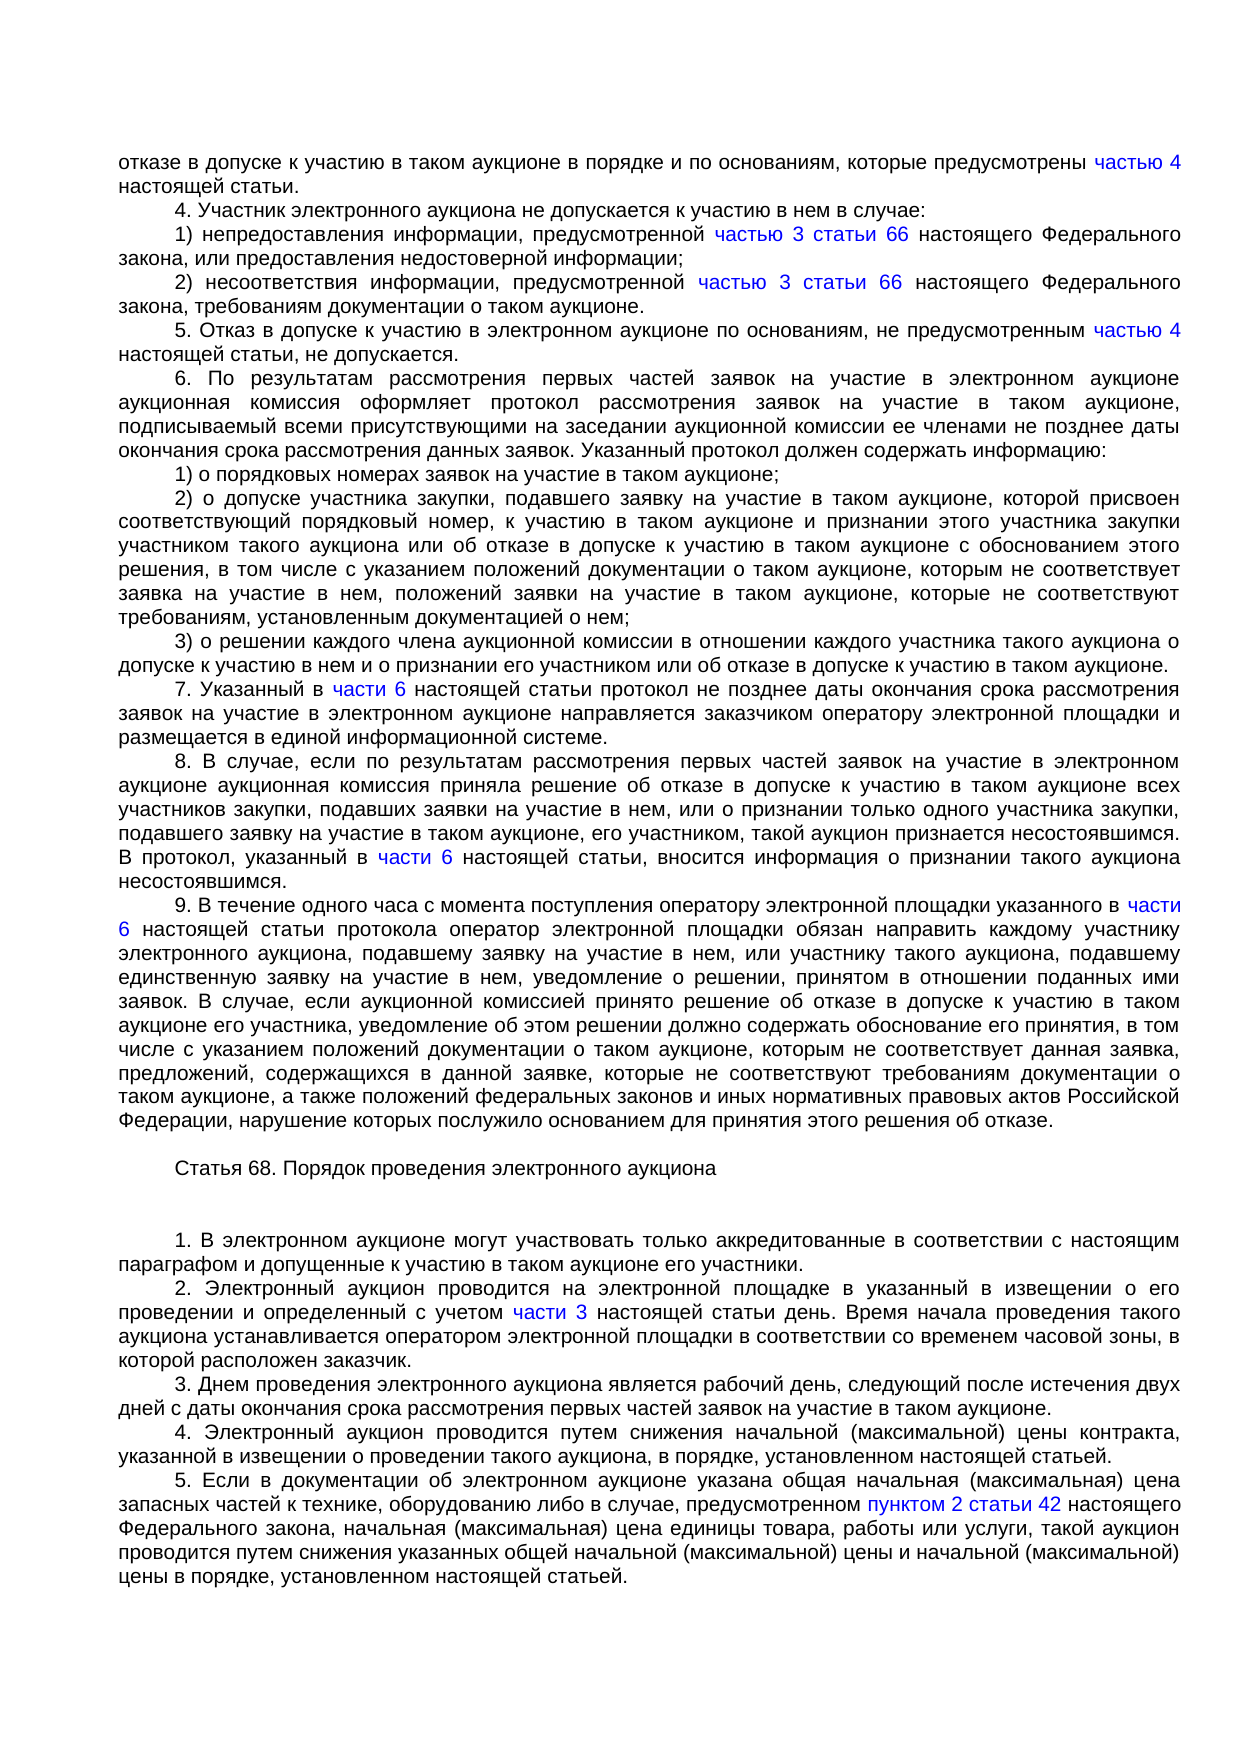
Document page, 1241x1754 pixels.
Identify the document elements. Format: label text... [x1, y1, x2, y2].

text 7. Указанный в части 6 настоящей статьи протокол не позднее даты окончания срока рассмотрения заявок на участие в электронном аукционе направляется заказчиком оператору электронной площадки и размещается в единой информационной системе. [118, 677, 1181, 749]
text 3) о решении каждого члена аукционной комиссии в отношении каждого участника такого аукциона о допуске к участию в нем и о признании его участником или об отказе в допуске к участию в таком аукционе. [118, 629, 1181, 677]
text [118, 150, 1181, 198]
text 4. Участник электронного аукциона не допускается к участию в нем в случае: [118, 198, 1181, 222]
text 8. В случае, если по результатам рассмотрения первых частей заявок на участие в электронном аукционе аукционная комиссия приняла решение об отказе в допуске к участию в таком аукционе всех участников закупки, подавших заявки на участие в нем, или о признании только одного участника закупки, подавшего заявку на участие в таком аукционе, его участником, такой аукцион признается несостоявшимся. В протокол, указанный в части 6 настоящей статьи, вносится информация о признании такого аукциона несостоявшимся. [118, 749, 1181, 893]
text 9. В течение одного часа с момента поступления оператору электронной площадки указанного в части 6 настоящей статьи протокола оператор электронной площадки обязан направить каждому участнику электронного аукциона, подавшему заявку на участие в нем, или участнику такого аукциона, подавшему единственную заявку на участие в нем, уведомление о решении, принятом в отношении поданных ими заявок. В случае, если аукционной комиссией принято решение об отказе в допуске к участию в таком аукционе его участника, уведомление об этом решении должно содержать обоснование его принятия, в том числе с указанием положений документации о таком аукционе, которым не соответствует данная заявка, предложений, содержащихся в данной заявке, которые не соответствуют требованиям документации о таком аукционе, а также положений федеральных законов и иных нормативных правовых актов Российской Федерации, нарушение которых послужило основанием для принятия этого решения об отказе. [118, 893, 1181, 1132]
text 1. В электронном аукционе могут участвовать только аккредитованные в соответствии с настоящим параграфом и допущенные к участию в таком аукционе его участники. [118, 1228, 1181, 1276]
text 1) о порядковых номерах заявок на участие в таком аукционе; [118, 461, 1181, 485]
text 3. Днем проведения электронного аукциона является рабочий день, следующий после истечения двух дней с даты окончания срока рассмотрения первых частей заявок на участие в таком аукционе. [118, 1372, 1181, 1420]
text Статья 68. Порядок проведения электронного аукциона [118, 1156, 1181, 1180]
text 4. Электронный аукцион проводится путем снижения начальной (максимальной) цены контракта, указанной в извещении о проведении такого аукциона, в порядке, установленном настоящей статьей. [118, 1420, 1181, 1468]
text 2. Электронный аукцион проводится на электронной площадке в указанный в извещении о его проведении и определенный с учетом части 3 настоящей статьи день. Время начала проведения такого аукциона устанавливается оператором электронной площадки в соответствии со временем часовой зоны, в которой расположен заказчик. [118, 1276, 1181, 1372]
text 2) несоответствия информации, предусмотренной частью 3 статьи 66 настоящего Федерального закона, требованиям документации о таком аукционе. [118, 270, 1181, 318]
text 6. По результатам рассмотрения первых частей заявок на участие в электронном аукционе аукционная комиссия оформляет протокол рассмотрения заявок на участие в таком аукционе, подписываемый всеми присутствующими на заседании аукционной комиссии ее членами не позднее даты окончания срока рассмотрения данных заявок. Указанный протокол должен содержать информацию: [118, 366, 1181, 461]
text 5. Отказ в допуске к участию в электронном аукционе по основаниям, не предусмотренным частью 4 настоящей статьи, не допускается. [118, 318, 1181, 366]
text 5. Если в документации об электронном аукционе указана общая начальная (максимальная) цена запасных частей к технике, оборудованию либо в случае, предусмотренном пунктом 2 статьи 42 настоящего Федерального закона, начальная (максимальная) цена единицы товара, работы или услуги, такой аукцион проводится путем снижения указанных общей начальной (максимальной) цены и начальной (максимальной) цены в порядке, установленном настоящей статьей. [118, 1468, 1181, 1587]
text 2) о допуске участника закупки, подавшего заявку на участие в таком аукционе, которой присвоен соответствующий порядковый номер, к участию в таком аукционе и признании этого участника закупки участником такого аукциона или об отказе в допуске к участию в таком аукционе с обоснованием этого решения, в том числе с указанием положений документации о таком аукционе, которым не соответствует заявка на участие в нем, положений заявки на участие в таком аукционе, которые не соответствуют требованиям, установленным документацией о нем; [118, 485, 1181, 629]
text 1) непредоставления информации, предусмотренной частью 3 статьи 66 настоящего Федерального закона, или предоставления недостоверной информации; [118, 222, 1181, 270]
